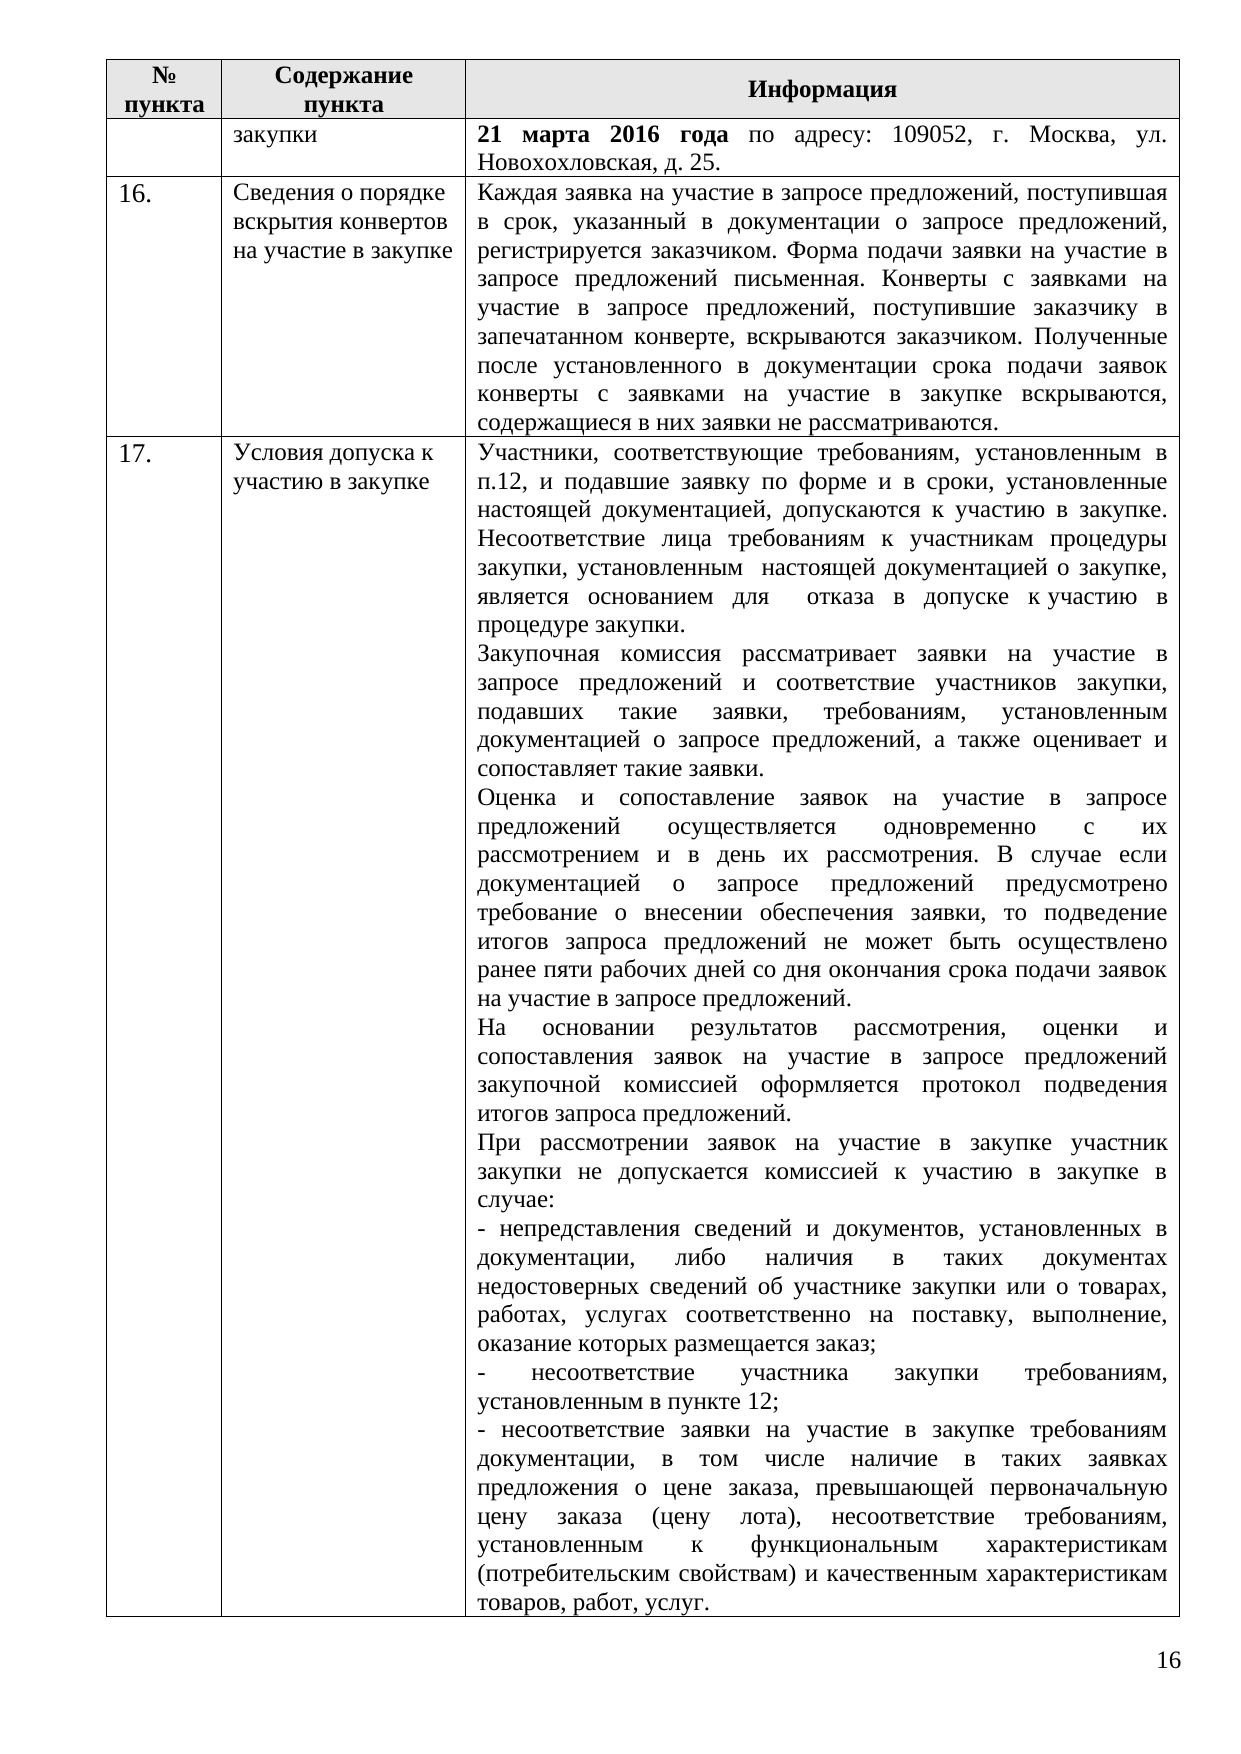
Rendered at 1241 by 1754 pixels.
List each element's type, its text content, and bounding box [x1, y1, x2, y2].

table_cell Условия допуска к участию в закупке [222, 437, 465, 1616]
table_cell Каждая заявка на участие в запросе предложений, поступившая в срок, указанный в документации о запросе предложений, регистрируется заказчиком. Форма подачи заявки на участие в запросе предложений письменная. Конверты с заявками на участие в запросе предложений, поступившие заказчику в запечатанном конверте, вскрываются заказчиком. Полученные после установленного в документации срока подачи заявок конверты с заявками на участие в закупке вскрываются, содержащиеся в них заявки не рассматриваются. [466, 177, 1179, 436]
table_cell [466, 119, 1179, 176]
table_cell [107, 119, 221, 176]
table_header № пункта [107, 60, 221, 118]
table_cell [222, 119, 465, 176]
table_cell Сведения о порядке вскрытия конвертов на участие в закупке [222, 177, 465, 436]
table_cell [107, 437, 221, 1616]
table_header Содержание пункта [222, 60, 465, 118]
table_cell Участники, соответствующие требованиям, установленным в п.12, и подавшие заявку по форме и в сроки, установленные настоящей документацией, допускаются к участию в закупке. Несоответствие лица требованиям к участникам процедуры закупки, установленным настоящей документацией о закупке, является основанием для отказа в допуске к участию в процедуре закупки. Закупочная комиссия рассматривает заявки на участие в запросе предложений и соответствие участников закупки, подавших такие заявки, требованиям, установленным документацией о запросе предложений, а также оценивает и сопоставляет такие заявки. Оценка и сопоставление заявок на участие в запросе предложений осуществляется одновременно с их рассмотрением и в день их рассмотрения. В случае если документацией о запросе предложений предусмотрено требование о внесении обеспечения заявки, то подведение итогов запроса предложений не может быть осуществлено ранее пяти рабочих дней со дня окончания срока подачи заявок на участие в запросе предложений. На основании результатов рассмотрения, оценки и сопоставления заявок на участие в запросе предложений закупочной комиссией оформляется протокол подведения итогов запроса предложений. При рассмотрении заявок на участие в закупке участник закупки не допускается комиссией к участию в закупке в случае: - непредставления сведений и документов, установленных в документации, либо наличия в таких документах недостоверных сведений об участнике закупки или о товарах, работах, услугах соответственно на поставку, выполнение, оказание которых размещается заказ; - несоответствие участника закупки требованиям, установленным в пункте 12; - несоответствие заявки на участие в закупке требованиям документации, в том числе наличие в таких заявках предложения о цене заказа, превышающей первоначальную цену заказа (цену лота), несоответствие требованиям, установленным к функциональным характеристикам (потребительским свойствам) и качественным характеристикам товаров, работ, услуг. [466, 437, 1179, 1616]
table_header Информация [466, 60, 1179, 118]
table_cell [107, 177, 221, 436]
